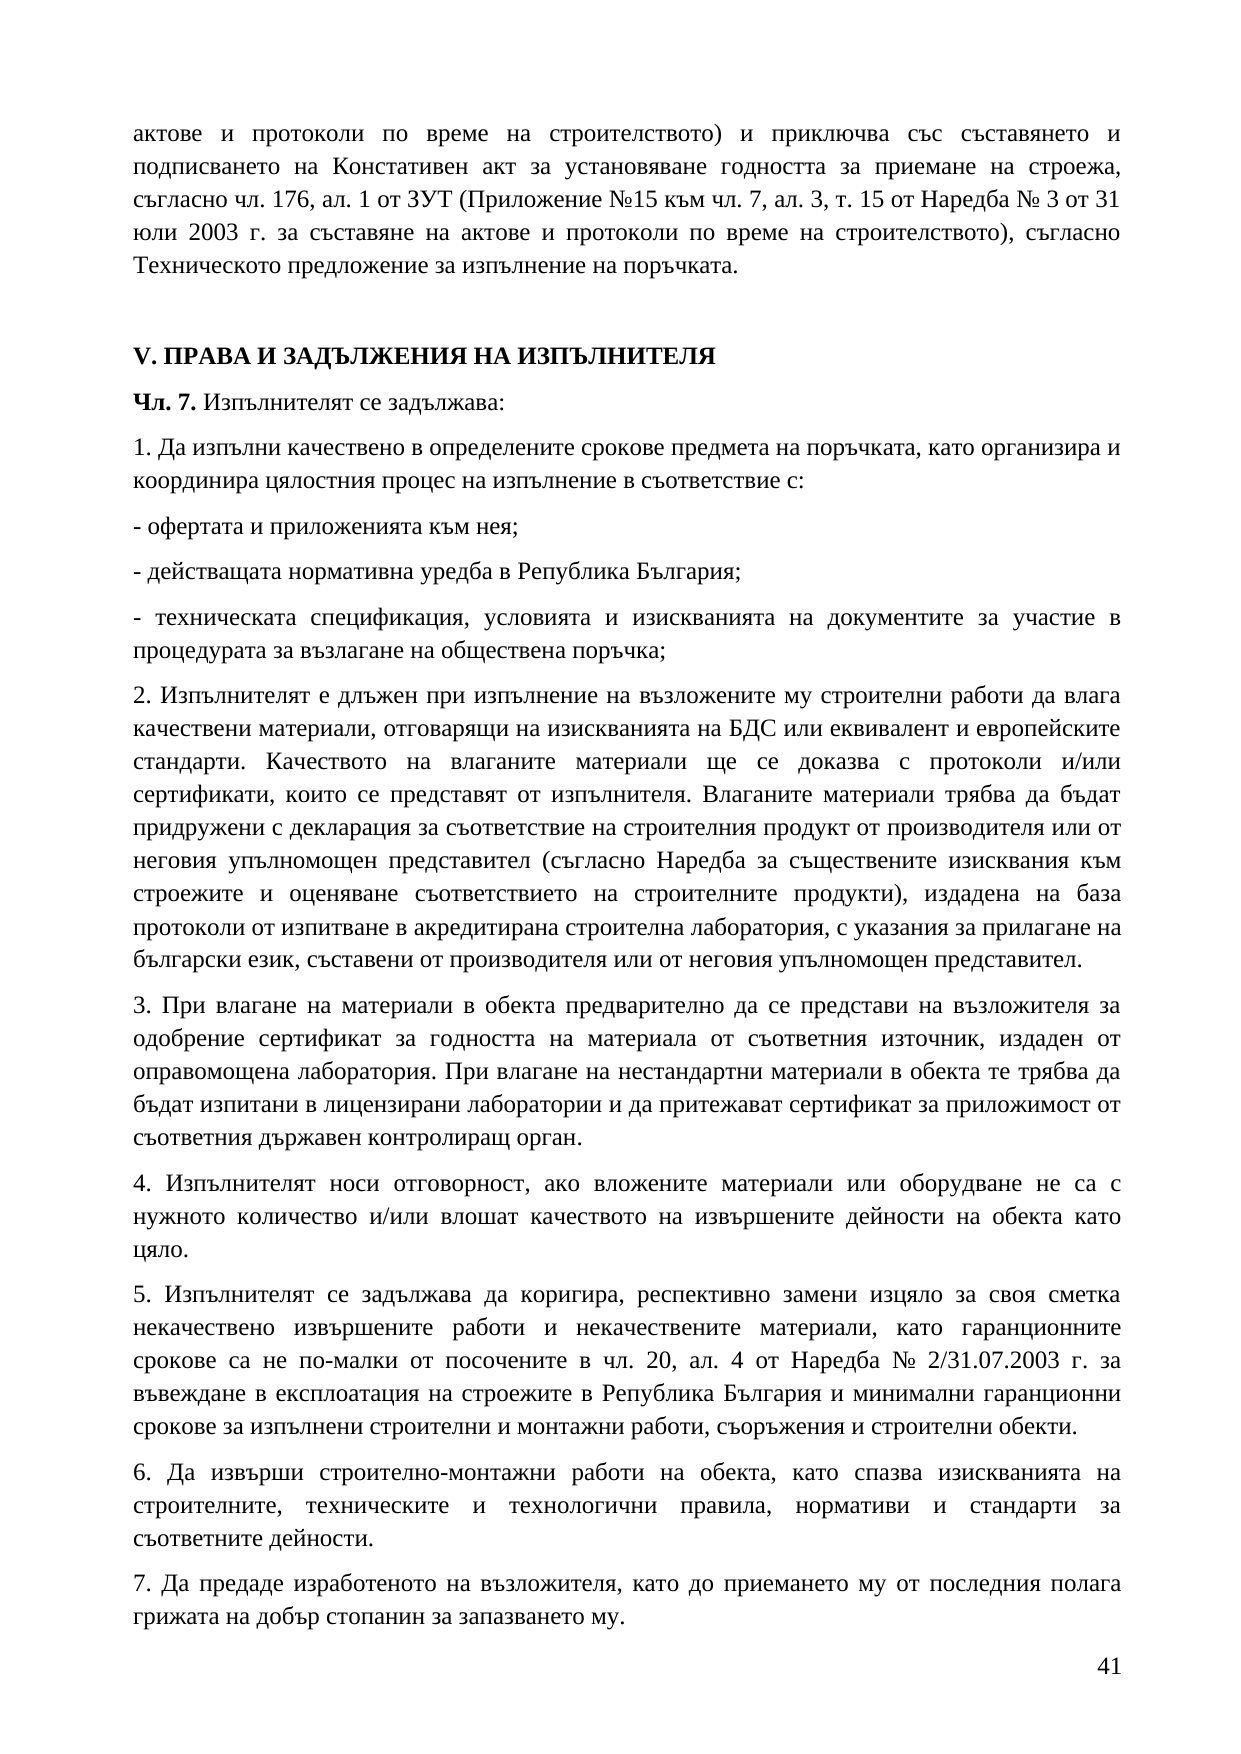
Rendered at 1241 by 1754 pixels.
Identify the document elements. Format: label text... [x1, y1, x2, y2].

text 6. Да извърши строително-монтажни работи на обекта, като спазва изискванията на строителните, техническите и технологични правила, нормативи и стандарти за съответните дейности. [133, 1457, 1122, 1552]
text 3. При влагане на материали в обекта предварително да се представи на възложителя за одобрение сертификат за годността на материала от съответния източник, издаден от оправомощена лаборатория. При влагане на нестандартни материали в обекта те трябва да бъдат изпитани в лицензирани лаборатории и да притежават сертификат за приложимост от съответния държавен контролиращ орган. [133, 990, 1122, 1151]
text 1. Да изпълни качествено в определените срокове предмета на поръчката, като организира и координира цялостния процес на изпълнение в съответствие с: [133, 432, 1122, 494]
text 7. Да предаде изработеното на възложителя, като до приемането му от последния полага грижата на добър стопанин за запазването му. [133, 1568, 1122, 1630]
text 4. Изпълнителят носи отговорност, ако вложените материали или оборудване не са с нужното количество и/или влошат качеството на извършените дейности на обекта като цяло. [133, 1168, 1122, 1262]
text - офертата и приложенията към нея; [133, 511, 1122, 539]
text Чл. 7. Изпълнителят се задължава: [133, 387, 1122, 416]
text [133, 118, 1122, 279]
text 2. Изпълнителят е длъжен при изпълнение на възложените му строителни работи да влага качествени материали, отговарящи на изискванията на БДС или еквивалент и европейските стандарти. Качеството на влаганите материали ще се доказва с протоколи и/или сертификати, които се представят от изпълнителя. Влаганите материали трябва да бъдат придружени с декларация за съответствие на строителния продукт от производителя или от неговия упълномощен представител (съгласно Наредба за съществените изисквания към строежите и оценяване съответствието на строителните продукти), издадена на база протоколи от изпитване в акредитирана строителна лаборатория, с указания за прилагане на български език, съставени от производителя или от неговия упълномощен представител. [133, 680, 1122, 973]
text - действащата нормативна уредба в Република България; [133, 556, 1122, 585]
text - техническата спецификация, условията и изискванията на документите за участие в процедурата за възлагане на обществена поръчка; [133, 602, 1122, 664]
text 5. Изпълнителят се задължава да коригира, респективно замени изцяло за своя сметка некачествено извършените работи и некачествените материали, като гаранционните срокове са не по-малки от посочените в чл. 20, ал. 4 от Наредба № 2/31.07.2003 г. за въвеждане в експлоатация на строежите в Република България и минимални гаранционни срокове за изпълнени строителни и монтажни работи, съоръжения и строителни обекти. [133, 1279, 1122, 1440]
subtitle V. ПРАВА И ЗАДЪЛЖЕНИЯ НА ИЗПЪЛНИТЕЛЯ [133, 341, 1122, 370]
